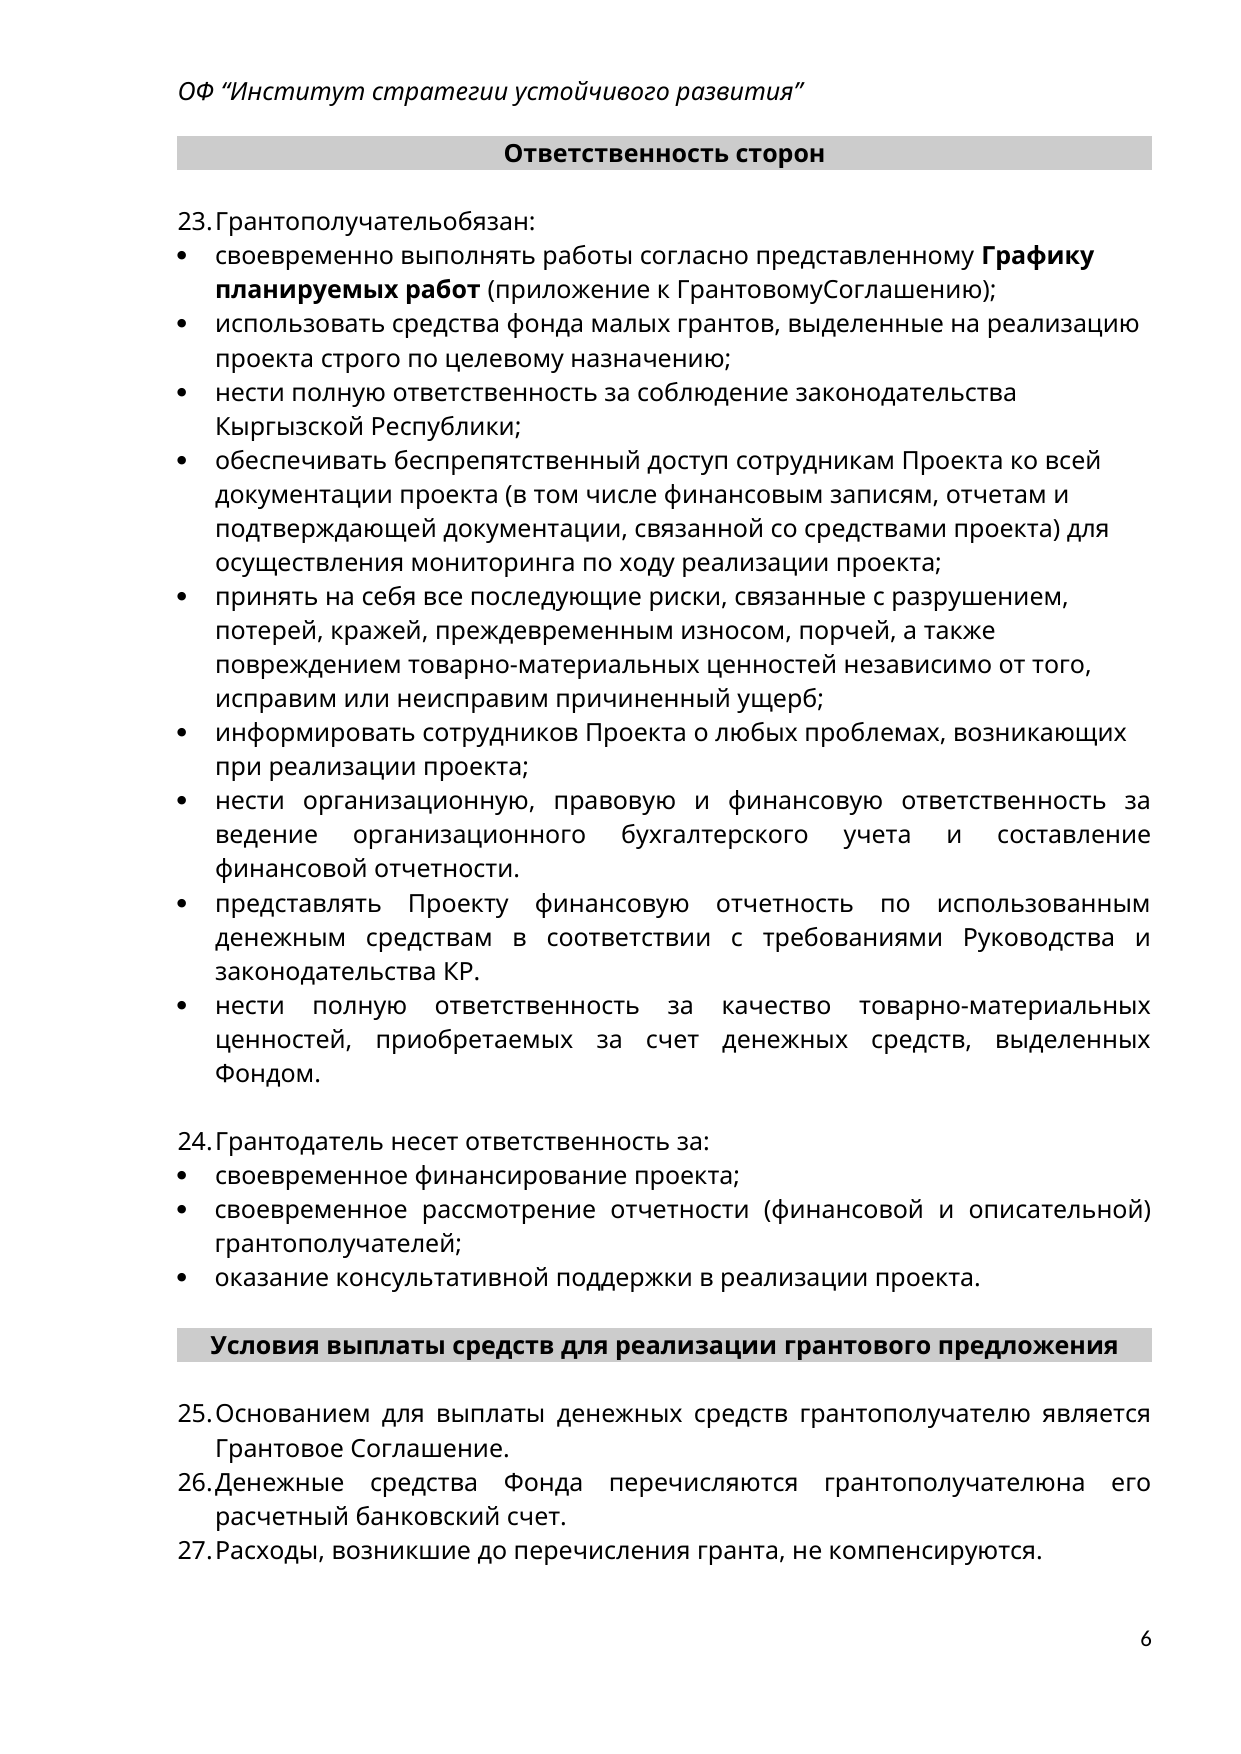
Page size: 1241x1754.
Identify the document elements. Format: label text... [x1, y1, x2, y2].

list информировать сотрудников Проекта о любых проблемах, возникающих при реализации проекта; [177, 715, 1152, 783]
list Грантодатель несет ответственность за: [177, 1124, 1152, 1158]
list своевременно выполнять работы согласно представленному Графику планируемых работ (приложение к ГрантовомуСоглашению); [177, 238, 1152, 306]
list Основанием для выплаты денежных средств грантополучателю является Грантовое Соглашение. [177, 1396, 1152, 1464]
list принять на себя все последующие риски, связанные с разрушением, потерей, кражей, преждевременным износом, порчей, а также повреждением товарно-материальных ценностей независимо от того, исправим или неисправим причиненный ущерб; [177, 579, 1152, 715]
list нести полную ответственность за соблюдение законодательства Кыргызской Республики; [177, 374, 1152, 442]
subtitle Условия выплаты средств для реализации грантового предложения [177, 1328, 1152, 1362]
list обеспечивать беспрепятственный доступ сотрудникам Проекта ко всей документации проекта (в том числе финансовым записям, отчетам и подтверждающей документации, связанной со средствами проекта) для осуществления мониторинга по ходу реализации проекта; [177, 442, 1152, 579]
list своевременное финансирование проекта; [177, 1158, 1152, 1192]
list Расходы, возникшие до перечисления гранта, не компенсируются. [177, 1532, 1152, 1566]
list Грантополучательобязан: [177, 204, 1152, 238]
subtitle Ответственность сторон [177, 136, 1152, 170]
list нести организационную, правовую и финансовую ответственность за ведение организационного бухгалтерского учета и составление финансовой отчетности. [177, 783, 1152, 885]
list представлять Проекту финансовую отчетность по использованным денежным средствам в соответствии с требованиями Руководства и законодательства КР. [177, 885, 1152, 987]
list своевременное рассмотрение отчетности (финансовой и описательной) грантополучателей; [177, 1192, 1152, 1260]
list нести полную ответственность за качество товарно-материальных ценностей, приобретаемых за счет денежных средств, выделенных Фондом. [177, 987, 1152, 1089]
list Денежные средства Фонда перечисляются грантополучателюна его расчетный банковский счет. [177, 1464, 1152, 1532]
list оказание консультативной поддержки в реализации проекта. [177, 1260, 1152, 1294]
list использовать средства фонда малых грантов, выделенные на реализацию проекта строго по целевому назначению; [177, 306, 1152, 374]
